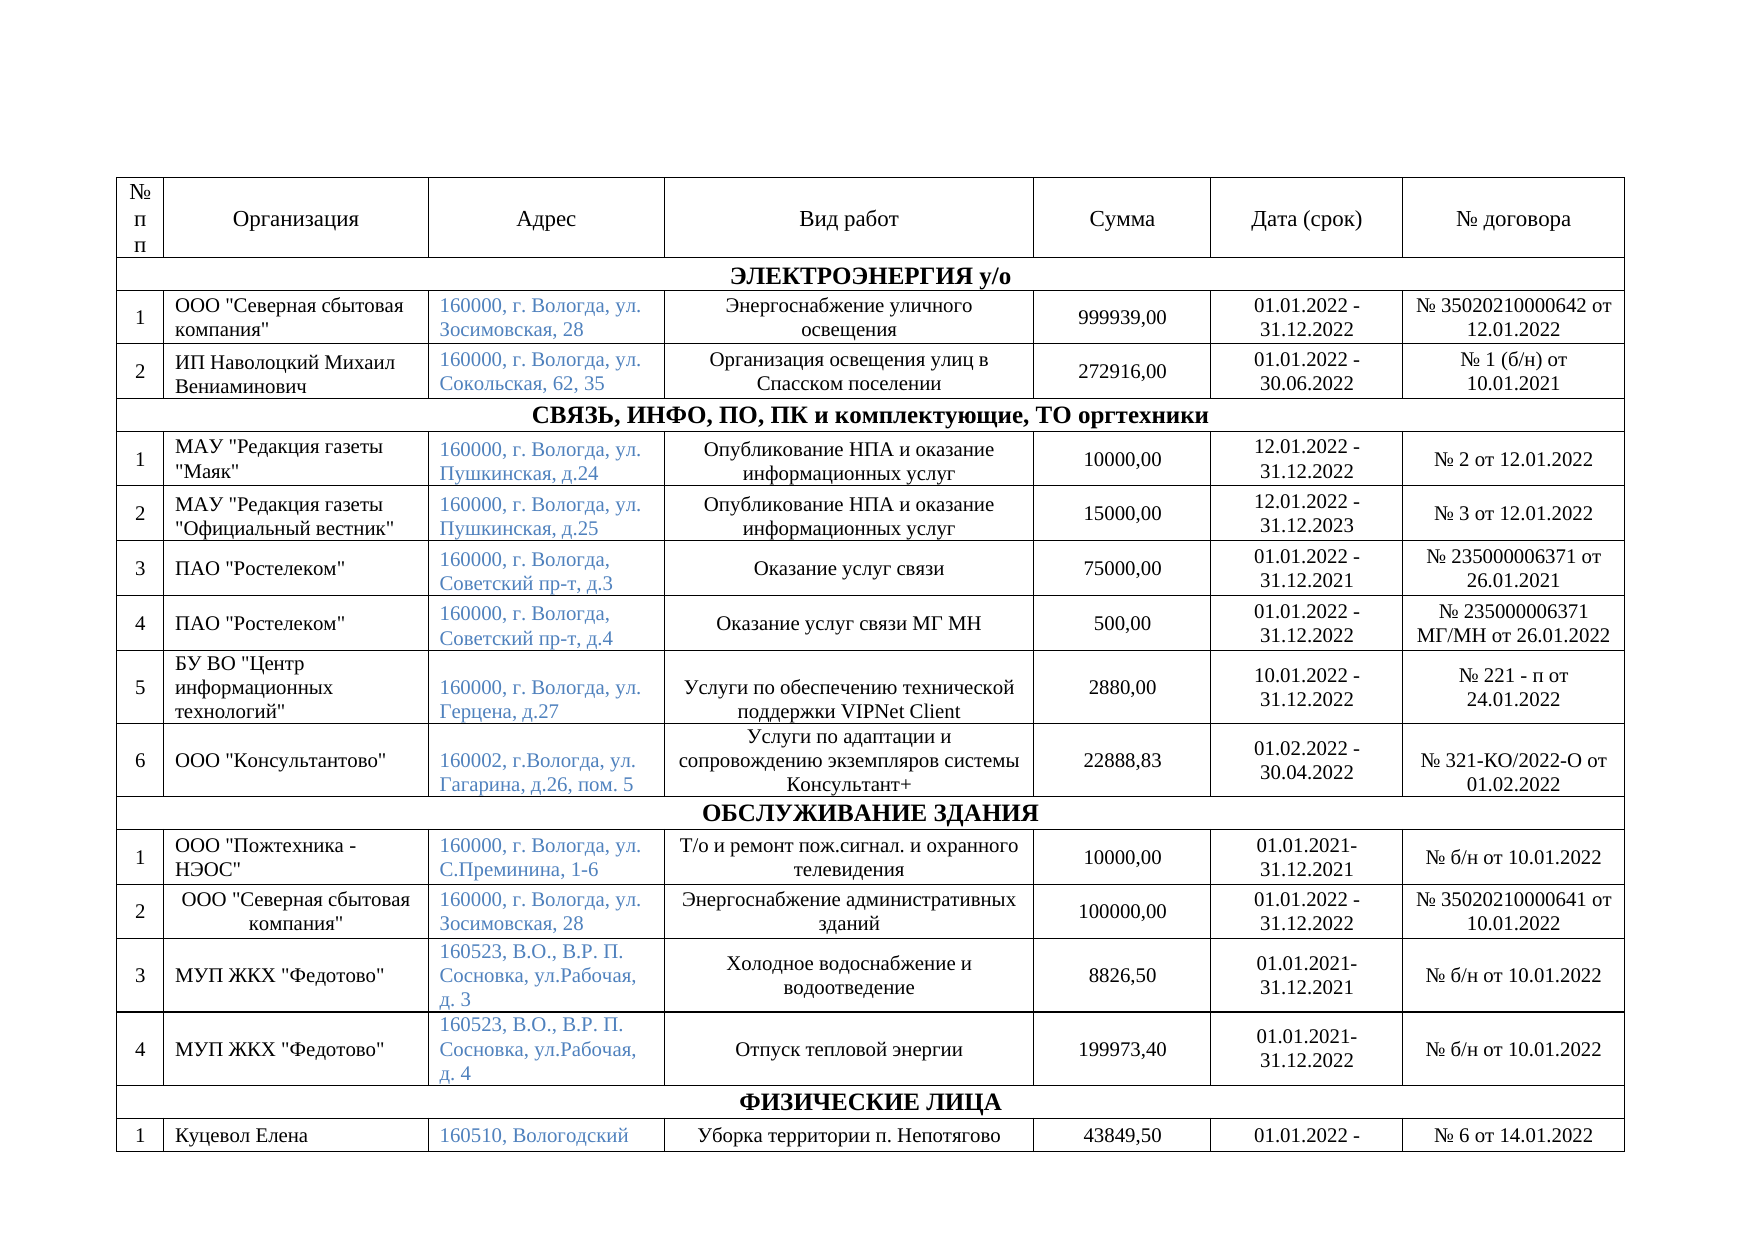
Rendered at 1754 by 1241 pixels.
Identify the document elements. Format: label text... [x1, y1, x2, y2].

table_cell ПАО "Ростелеком" [164, 541, 428, 595]
table_cell Услуги по адаптации и сопровождению экземпляров системы Консультант+ [665, 724, 1033, 796]
table_cell МУП ЖКХ "Федотово" [164, 939, 428, 1011]
table_cell № 321-КО/2022-О от 01.02.2022 [1403, 724, 1624, 796]
table_cell МАУ "Редакция газеты "Маяк" [164, 432, 428, 485]
table_cell 160000, г. Вологда, Советский пр-т, д.4 [429, 596, 664, 649]
table_cell 5 [117, 651, 163, 723]
table_header Сумма [1034, 178, 1210, 257]
table_cell ИП Наволоцкий Михаил Вениаминович [164, 344, 428, 398]
table_cell № б/н от 10.01.2022 [1403, 830, 1624, 883]
table_cell № 1 (б/н) от 10.01.2021 [1403, 344, 1624, 398]
table_cell № 35020210000641 от 10.01.2022 [1403, 885, 1624, 938]
table_cell СВЯЗЬ, ИНФО, ПО, ПК и комплектующие, ТО оргтехники [117, 399, 1624, 431]
table_cell 4 [117, 596, 163, 649]
table_cell 01.01.2022 - 31.12.2021 [1211, 541, 1402, 595]
table_cell 160000, г. Вологда, ул. Пушкинская, д.25 [429, 486, 664, 540]
table_cell 1 [117, 291, 163, 343]
table_header № пп [117, 178, 163, 257]
table_cell 160000, г. Вологда, ул. Зосимовская, 28 [429, 291, 664, 343]
table_cell 500,00 [1034, 596, 1210, 649]
table_header Адрес [429, 178, 664, 257]
table_cell МУП ЖКХ "Федотово" [164, 1013, 428, 1084]
table_cell 01.01.2022 - 31.12.2022 [1211, 596, 1402, 649]
table_cell 999939,00 [1034, 291, 1210, 343]
table_cell № 235000006371 от 26.01.2021 [1403, 541, 1624, 595]
table_cell ОБСЛУЖИВАНИЕ ЗДАНИЯ [117, 797, 1624, 829]
table_cell Отпуск тепловой энергии [665, 1013, 1033, 1084]
table_cell 12.01.2022 - 31.12.2022 [1211, 432, 1402, 485]
table_cell 01.01.2021-31.12.2021 [1211, 939, 1402, 1011]
table_cell 22888,83 [1034, 724, 1210, 796]
table_cell 3 [117, 939, 163, 1011]
table_cell Энергоснабжение административных зданий [665, 885, 1033, 938]
table_cell 01.02.2022 - 30.04.2022 [1211, 724, 1402, 796]
table_header Вид работ [665, 178, 1033, 257]
table_cell 1 [117, 432, 163, 485]
table_cell 10.01.2022 - 31.12.2022 [1211, 651, 1402, 723]
table_cell 01.01.2021-31.12.2021 [1211, 830, 1402, 883]
table_cell БУ ВО "Центр информационных технологий" [164, 651, 428, 723]
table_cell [1211, 1119, 1402, 1151]
table_cell № 3 от 12.01.2022 [1403, 486, 1624, 540]
table_cell МАУ "Редакция газеты "Официальный вестник" [164, 486, 428, 540]
table_cell Оказание услуг связи [665, 541, 1033, 595]
table_header Организация [164, 178, 428, 257]
table_cell 10000,00 [1034, 432, 1210, 485]
table_cell 160000, г. Вологда, ул. С.Преминина, 1-6 [429, 830, 664, 883]
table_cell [429, 1119, 664, 1151]
table_cell № 235000006371 МГ/МН от 26.01.2022 [1403, 596, 1624, 649]
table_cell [164, 1119, 428, 1151]
table_cell Энергоснабжение уличного освещения [665, 291, 1033, 343]
table_cell 2 [117, 885, 163, 938]
table_cell 8826,50 [1034, 939, 1210, 1011]
table_cell 272916,00 [1034, 344, 1210, 398]
table_header № договора [1403, 178, 1624, 257]
table_cell ООО "Пожтехника - НЭОС" [164, 830, 428, 883]
table_cell № 221 - п от 24.01.2022 [1403, 651, 1624, 723]
table_cell ООО "Северная сбытовая компания" [164, 885, 428, 938]
table_cell Т/о и ремонт пож.сигнал. и охранного телевидения [665, 830, 1033, 883]
table_cell 3 [117, 541, 163, 595]
table_cell 12.01.2022 - 31.12.2023 [1211, 486, 1402, 540]
table_cell Холодное водоснабжение и водоотведение [665, 939, 1033, 1011]
table_cell ФИЗИЧЕСКИЕ ЛИЦА [117, 1086, 1624, 1117]
table_cell № б/н от 10.01.2022 [1403, 939, 1624, 1011]
table_cell 2 [117, 344, 163, 398]
table_cell 160523, В.О., В.Р. П. Сосновка, ул.Рабочая, д. 4 [429, 1013, 664, 1084]
table_cell Организация освещения улиц в Спасском поселении [665, 344, 1033, 398]
table_cell 160000, г. Вологда, Советский пр-т, д.3 [429, 541, 664, 595]
table_cell Опубликование НПА и оказание информационных услуг [665, 432, 1033, 485]
table_cell 160000, г. Вологда, ул. Герцена, д.27 [429, 651, 664, 723]
table_cell 160002, г.Вологда, ул. Гагарина, д.26, пом. 5 [429, 724, 664, 796]
table_cell № 2 от 12.01.2022 [1403, 432, 1624, 485]
table_cell Опубликование НПА и оказание информационных услуг [665, 486, 1033, 540]
table_cell Услуги по обеспечению технической поддержки VIPNet Client [665, 651, 1033, 723]
table_cell 4 [117, 1013, 163, 1084]
table_header Дата (срок) [1211, 178, 1402, 257]
table_cell № б/н от 10.01.2022 [1403, 1013, 1624, 1084]
table_cell 6 [117, 724, 163, 796]
table_cell 1 [117, 1119, 163, 1151]
table_cell 160523, В.О., В.Р. П. Сосновка, ул.Рабочая, д. 3 [429, 939, 664, 1011]
table_cell 43849,50 [1034, 1119, 1210, 1151]
table_cell 01.01.2021-31.12.2022 [1211, 1013, 1402, 1084]
table_cell № 35020210000642 от 12.01.2022 [1403, 291, 1624, 343]
table_cell 199973,40 [1034, 1013, 1210, 1084]
table_cell ПАО "Ростелеком" [164, 596, 428, 649]
table_cell ООО "Консультантово" [164, 724, 428, 796]
table_cell 15000,00 [1034, 486, 1210, 540]
table_cell 2 [117, 486, 163, 540]
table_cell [665, 1119, 1033, 1151]
table_cell 160000, г. Вологда, ул. Зосимовская, 28 [429, 885, 664, 938]
table_cell 01.01.2022 - 30.06.2022 [1211, 344, 1402, 398]
table_cell Оказание услуг связи МГ МН [665, 596, 1033, 649]
table_cell 2880,00 [1034, 651, 1210, 723]
table_cell 01.01.2022 - 31.12.2022 [1211, 291, 1402, 343]
table_cell 160000, г. Вологда, ул. Пушкинская, д.24 [429, 432, 664, 485]
table_cell 1 [117, 830, 163, 883]
table_cell 160000, г. Вологда, ул. Сокольская, 62, 35 [429, 344, 664, 398]
table_cell 10000,00 [1034, 830, 1210, 883]
table_cell 75000,00 [1034, 541, 1210, 595]
table_cell ООО "Северная сбытовая компания" [164, 291, 428, 343]
table_cell ЭЛЕКТРОЭНЕРГИЯ у/о [117, 258, 1624, 290]
table_cell 100000,00 [1034, 885, 1210, 938]
table_cell 01.01.2022 - 31.12.2022 [1211, 885, 1402, 938]
table_cell № 6 от 14.01.2022 [1403, 1119, 1624, 1151]
